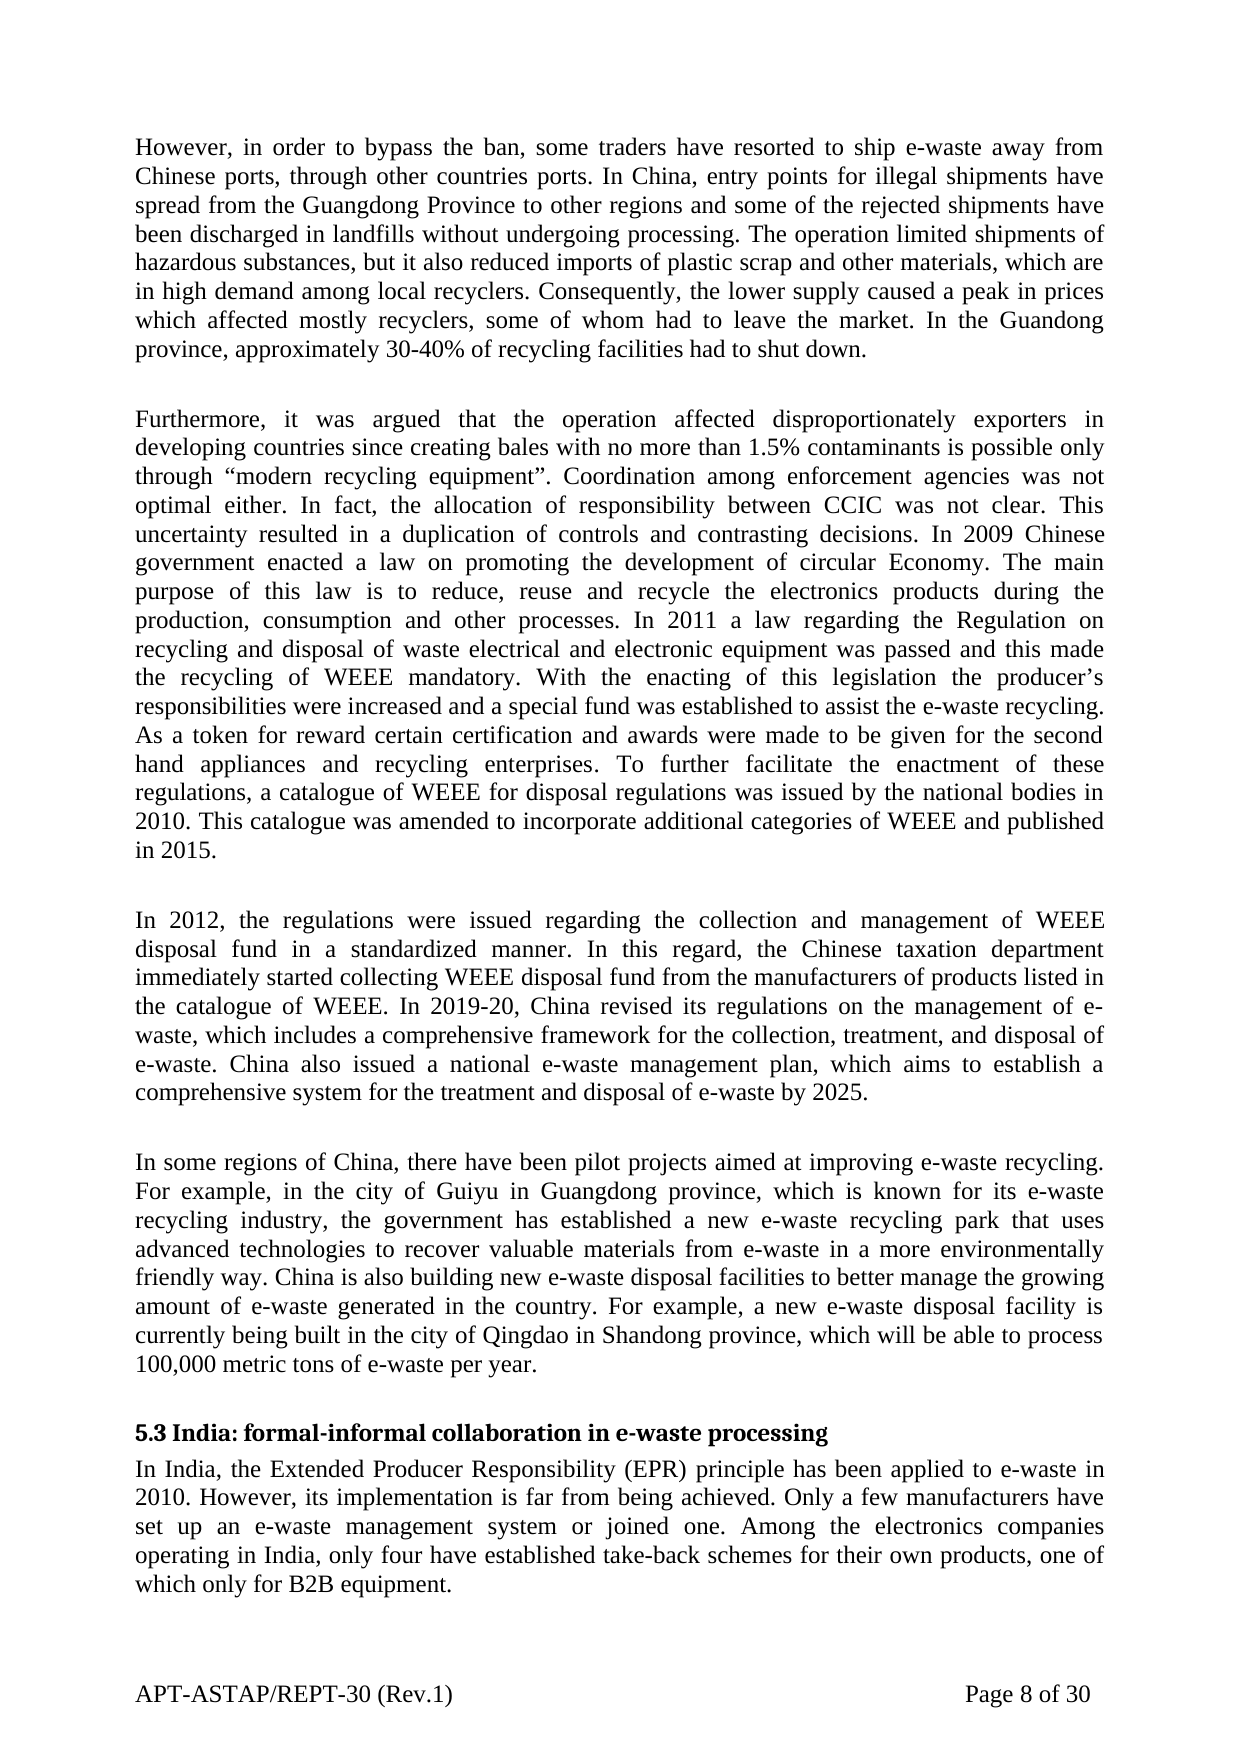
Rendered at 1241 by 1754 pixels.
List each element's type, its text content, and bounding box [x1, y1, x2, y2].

text 5.3 India: formal-informal collaboration in e-waste processing [135, 1419, 1105, 1447]
text In 2012, the regulations were issued regarding the collection and management of WEEE disposal fund in a standardized manner. In this regard, the Chinese taxation department immediately started collecting WEEE disposal fund from the manufacturers of products listed in the catalogue of WEEE. In 2019-20, China revised its regulations on the management of e-waste, which includes a comprehensive framework for the collection, treatment, and disposal of e-waste. China also issued a national e-waste management plan, which aims to establish a comprehensive system for the treatment and disposal of e-waste by 2025. [135, 905, 1105, 1106]
text In India, the Extended Producer Responsibility (EPR) principle has been applied to e-waste in 2010. However, its implementation is far from being achieved. Only a few manufacturers have set up an e-waste management system or joined one. Among the electronics companies operating in India, only four have established take-back schemes for their own products, one of which only for B2B equipment. [135, 1454, 1105, 1597]
text In some regions of China, there have been pilot projects aimed at improving e-waste recycling. For example, in the city of Guiyu in Guangdong province, which is known for its e-waste recycling industry, the government has established a new e-waste recycling park that uses advanced technologies to recover valuable materials from e-waste in a more environmentally friendly way. China is also building new e-waste disposal facilities to better manage the growing amount of e-waste generated in the country. For example, a new e-waste disposal facility is currently being built in the city of Qingdao in Shandong province, which will be able to process 100,000 metric tons of e-waste per year. [135, 1147, 1105, 1377]
text Furthermore, it was argued that the operation affected disproportionately exporters in developing countries since creating bales with no more than 1.5% contaminants is possible only through “modern recycling equipment”. Coordination among enforcement agencies was not optimal either. In fact, the allocation of responsibility between CCIC was not clear. This uncertainty resulted in a duplication of controls and contrasting decisions. In 2009 Chinese government enacted a law on promoting the development of circular Economy. The main purpose of this law is to reduce, reuse and recycle the electronics products during the production, consumption and other processes. In 2011 a law regarding the Regulation on recycling and disposal of waste electrical and electronic equipment was passed and this made the recycling of WEEE mandatory. With the enacting of this legislation the producer’s responsibilities were increased and a special fund was established to assist the e-waste recycling. As a token for reward certain certification and awards were made to be given for the second hand appliances and recycling enterprises. To further facilitate the enactment of these regulations, a catalogue of WEEE for disposal regulations was issued by the national bodies in 2010. This catalogue was amended to incorporate additional categories of WEEE and published in 2015. [135, 404, 1105, 864]
text However, in order to bypass the ban, some traders have resorted to ship e-waste away from Chinese ports, through other countries ports. In China, entry points for illegal shipments have spread from the Guangdong Province to other regions and some of the rejected shipments have been discharged in landfills without undergoing processing. The operation limited shipments of hazardous substances, but it also reduced imports of plastic scrap and other materials, which are in high demand among local recyclers. Consequently, the lower supply caused a peak in prices which affected mostly recyclers, some of whom had to leave the market. In the Guandong province, approximately 30-40% of recycling facilities had to shut down. [135, 132, 1105, 362]
